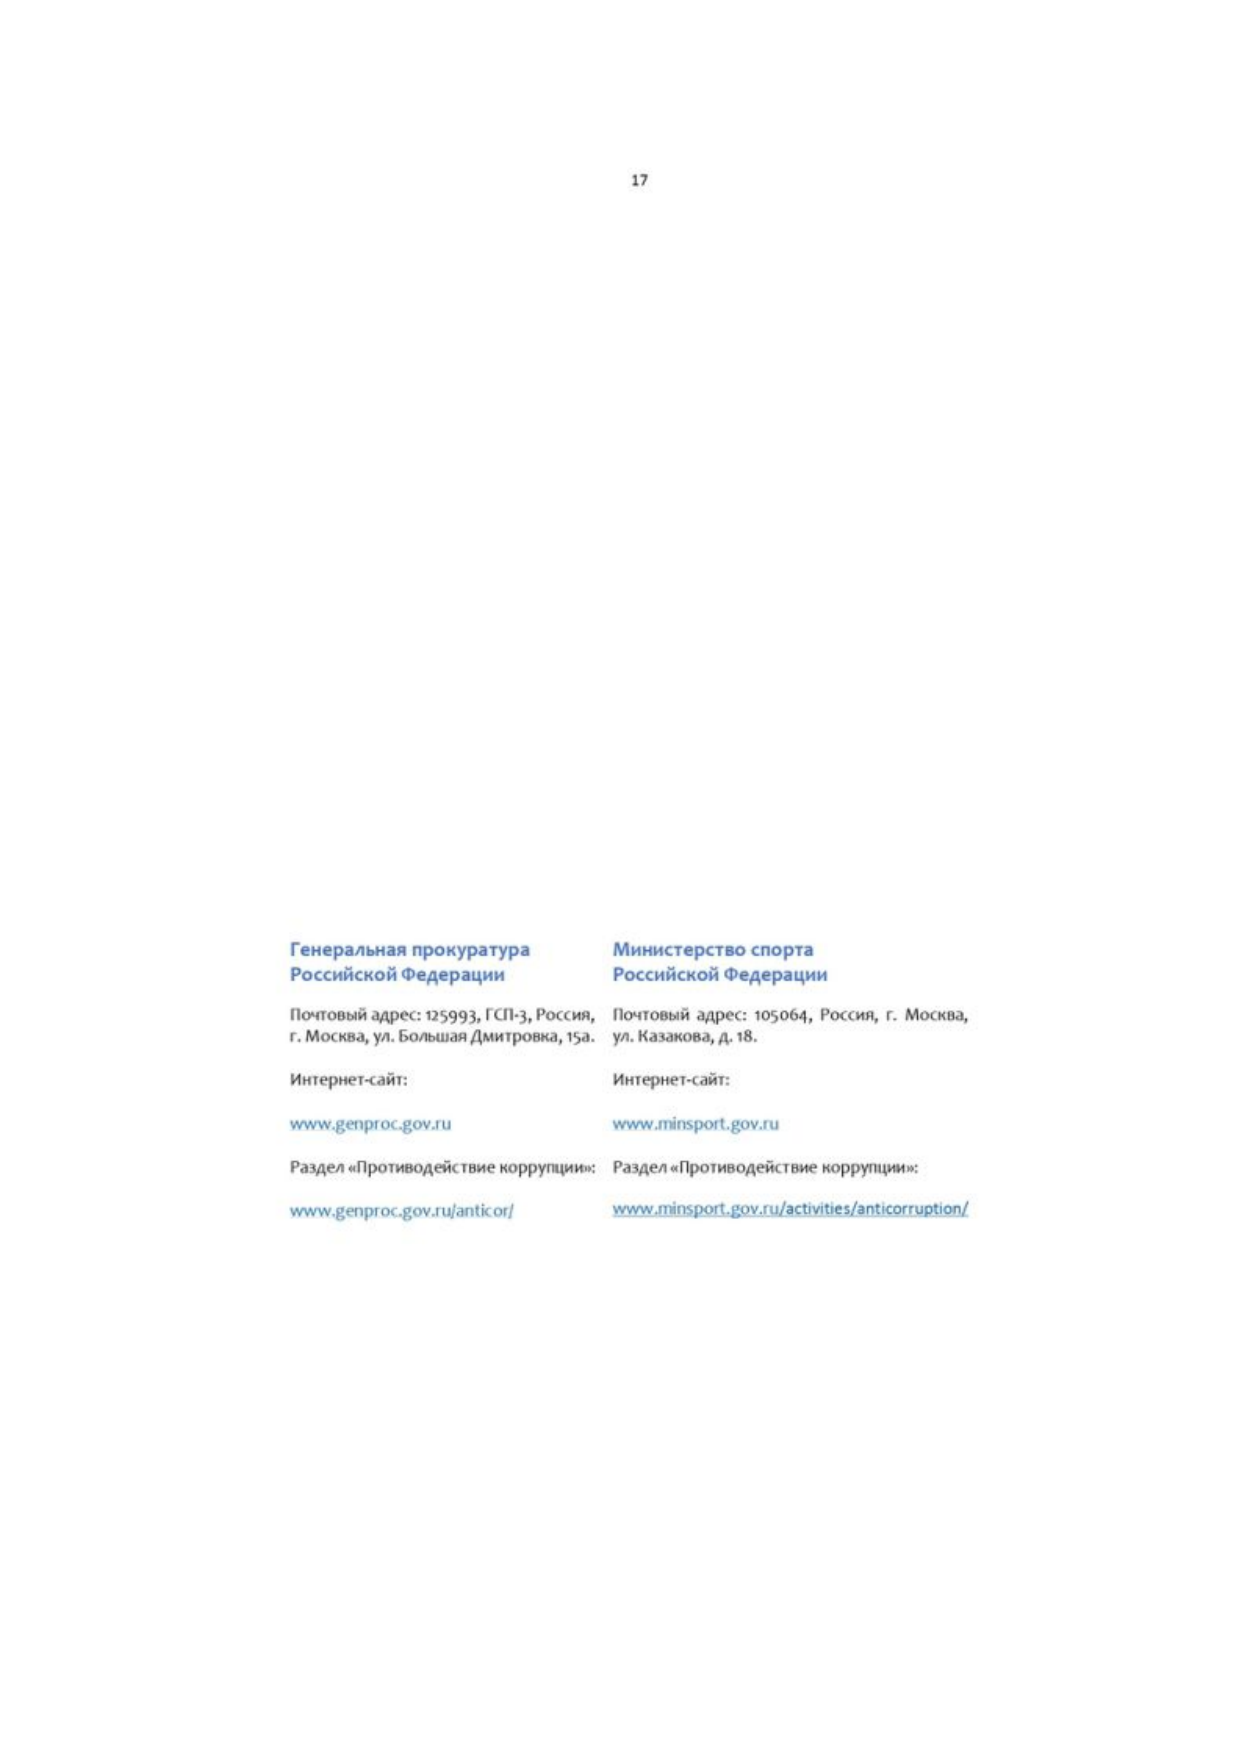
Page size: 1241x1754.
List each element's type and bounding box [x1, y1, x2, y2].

picture [177, 118, 1060, 1369]
